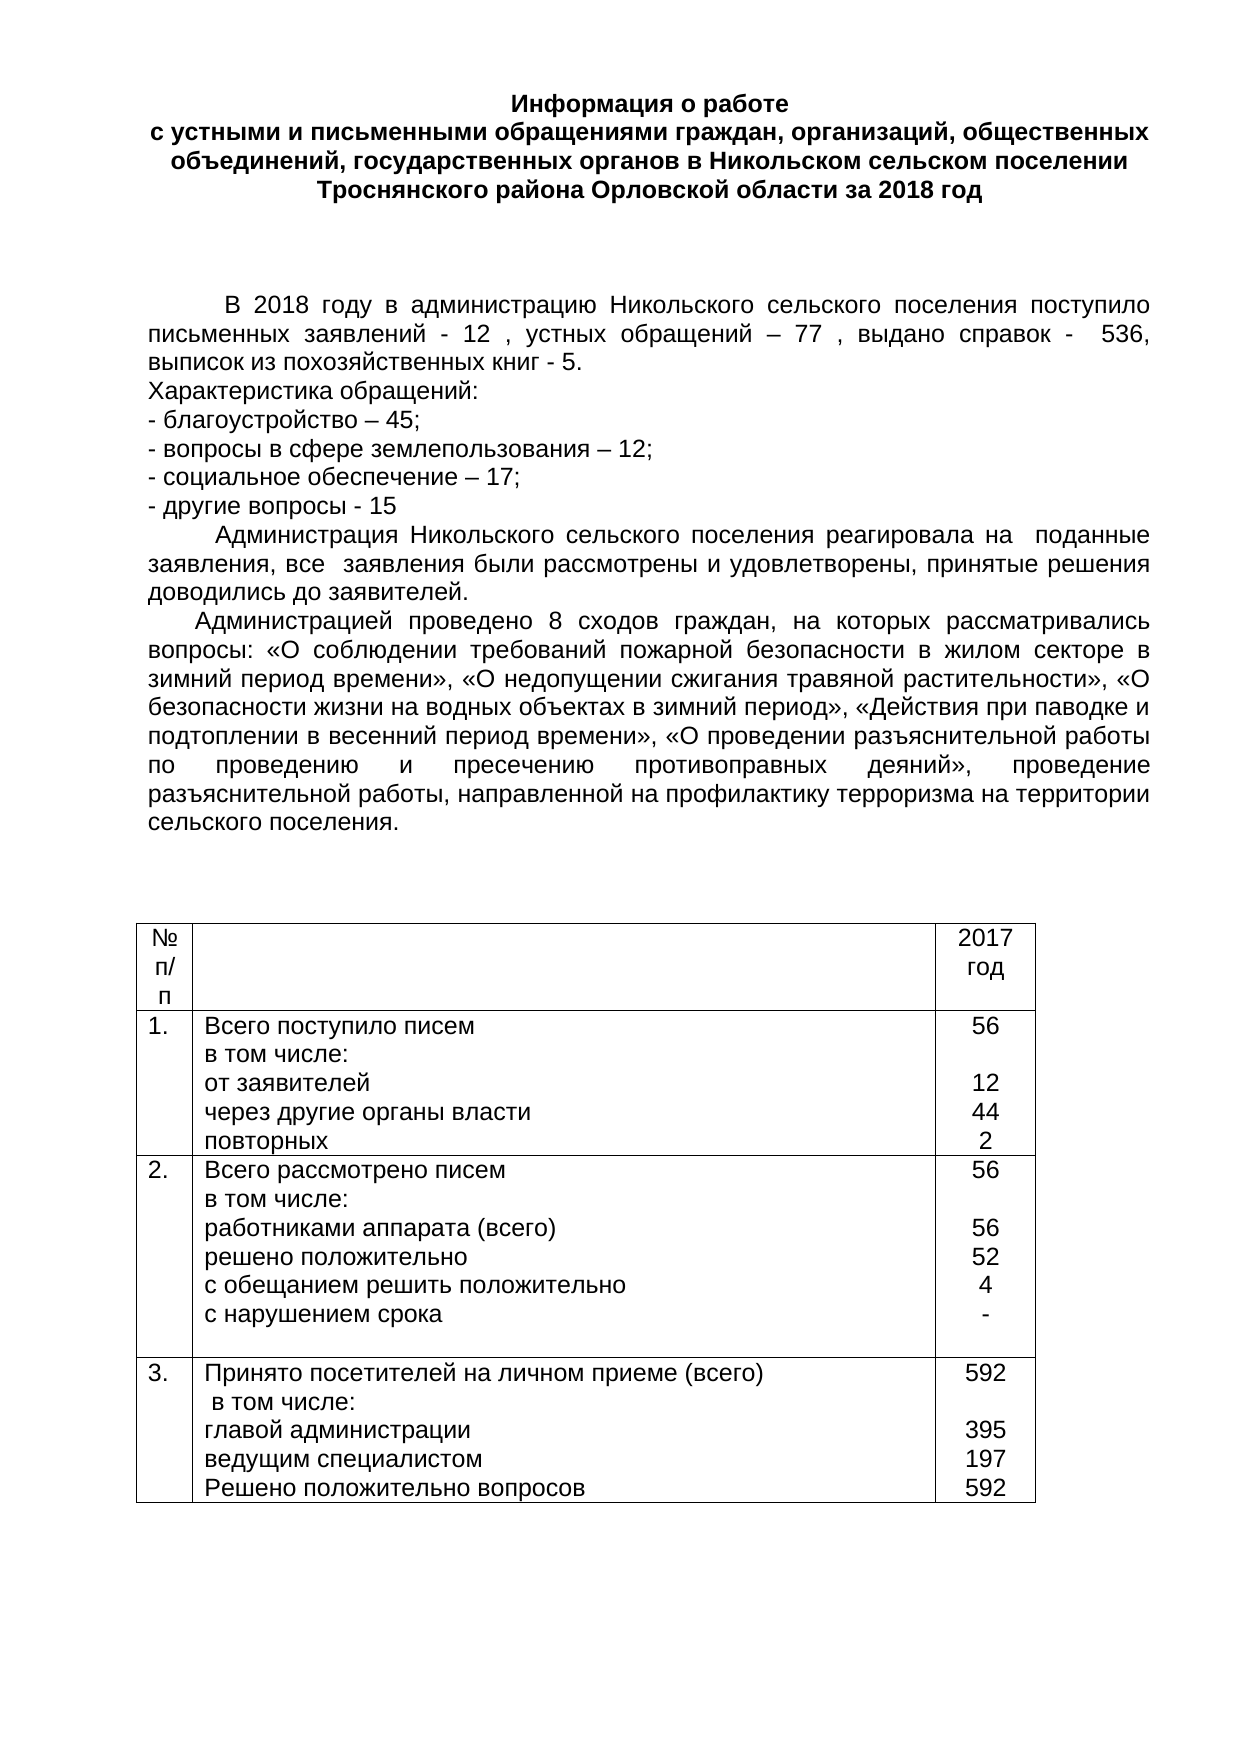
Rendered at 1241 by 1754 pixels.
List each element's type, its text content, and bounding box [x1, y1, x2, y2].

table_cell 56 12 44 2 [936, 1011, 1035, 1154]
text В 2018 году в администрацию Никольского сельского поселения поступило письменных заявлений - 12 , устных обращений – 77 , выдано справок - 536, выписок из похозяйственных книг - 5. [148, 290, 1152, 376]
table_cell 592 395 197 592 [936, 1358, 1035, 1502]
table_header 2017 год [936, 924, 1035, 1010]
table_cell 2. [137, 1156, 192, 1357]
table_cell 1. [137, 1011, 192, 1154]
text с устными и письменными обращениями граждан, организаций, общественных объединений, государственных органов в Никольском сельском поселении [148, 117, 1152, 175]
text Администрация Никольского сельского поселения реагировала на поданные заявления, все заявления были рассмотрены и удовлетворены, принятые решения доводились до заявителей. [148, 520, 1152, 606]
text - другие вопросы - 15 [148, 491, 1152, 520]
text - благоустройство – 45; [148, 405, 1152, 434]
text Администрацией проведено 8 сходов граждан, на которых рассматривались вопросы: «О соблюдении требований пожарной безопасности в жилом секторе в зимний период времени», «О недопущении сжигания травяной растительности», «О безопасности жизни на водных объектах в зимний период», «Действия при паводке и подтоплении в весенний период времени», «О проведении разъяснительной работы по проведению и пресечению противоправных деяний», проведение разъяснительной работы, направленной на профилактику терроризма на территории сельского поселения. [148, 606, 1152, 836]
text - социальное обеспечение – 17; [148, 462, 1152, 491]
text Характеристика обращений: [148, 376, 1152, 405]
table_cell 56 56 52 4 - [936, 1156, 1035, 1357]
table_cell Принято посетителей на личном приеме (всего) в том числе: главой администрации ведущим специалистом Решено положительно вопросов [193, 1358, 935, 1502]
table_header [193, 924, 935, 1010]
table_cell Всего поступило писем в том числе: от заявителей через другие органы власти повторных [193, 1011, 935, 1154]
table_cell 3. [137, 1358, 192, 1502]
text Информация о работе [148, 89, 1152, 117]
text - вопросы в сфере землепользования – 12; [148, 434, 1152, 462]
text Троснянского района Орловской области за 2018 год [148, 175, 1152, 204]
table_header № п/п [137, 924, 192, 1010]
table_cell Всего рассмотрено писем в том числе: работниками аппарата (всего) решено положительно с обещанием решить положительно с нарушением срока [193, 1156, 935, 1357]
